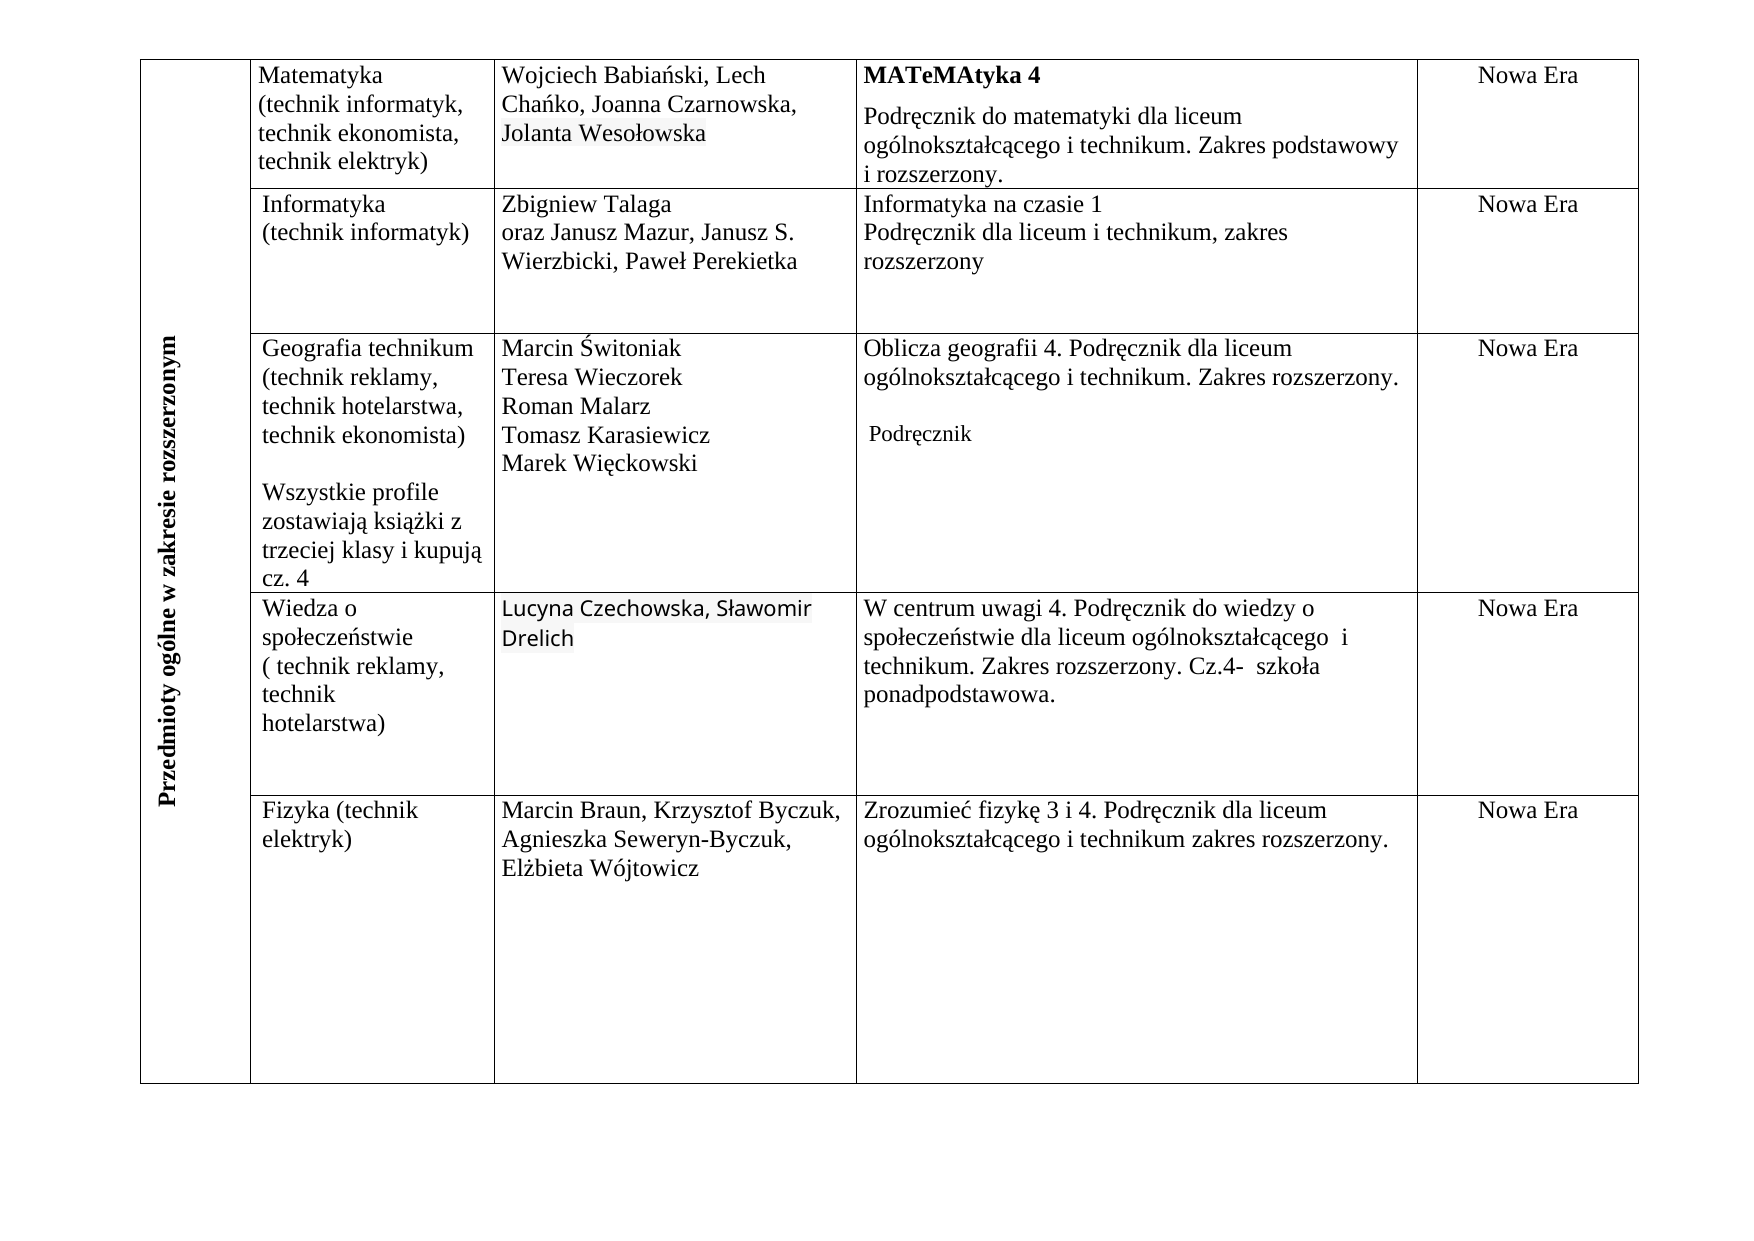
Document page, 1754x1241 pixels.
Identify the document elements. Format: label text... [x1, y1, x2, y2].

table_cell Marcin Braun, Krzysztof Byczuk, Agnieszka Seweryn-Byczuk, Elżbieta Wójtowicz [495, 796, 856, 1083]
table_cell Lucyna Czechowska, Sławomir Drelich [495, 593, 856, 794]
table_cell Oblicza geografii 4. Podręcznik dla liceum ogólnokształcącego i technikum. Zakres rozszerzony. Podręcznik [857, 334, 1417, 592]
table_cell Informatyka na czasie 1 Podręcznik dla liceum i technikum, zakres rozszerzony [857, 189, 1417, 332]
table_cell Marcin Świtoniak Teresa Wieczorek Roman Malarz Tomasz Karasiewicz Marek Więckowski [495, 334, 856, 592]
table_cell Przedmioty ogólne w zakresie rozszerzonym [141, 60, 250, 1083]
table_cell W centrum uwagi 4. Podręcznik do wiedzy o społeczeństwie dla liceum ogólnokształcącego i technikum. Zakres rozszerzony. Cz.4- szkoła ponadpodstawowa. [857, 593, 1417, 794]
table_cell Wojciech Babiański, Lech Chańko, Joanna Czarnowska, Jolanta Wesołowska [495, 60, 856, 188]
table_cell MATeMAtyka 4 Podręcznik do matematyki dla liceum ogólnokształcącego i technikum. Zakres podstawowy i rozszerzony. [857, 60, 1417, 188]
table_cell Nowa Era [1418, 796, 1638, 1083]
table_cell Matematyka (technik informatyk, technik ekonomista, technik elektryk) [251, 60, 494, 188]
table_cell Informatyka (technik informatyk) [251, 189, 494, 332]
table_cell Zbigniew Talaga oraz Janusz Mazur, Janusz S. Wierzbicki, Paweł Perekietka [495, 189, 856, 332]
table_cell Fizyka (technik elektryk) [251, 796, 494, 1083]
table_cell Zrozumieć fizykę 3 i 4. Podręcznik dla liceum ogólnokształcącego i technikum zakres rozszerzony. [857, 796, 1417, 1083]
table_cell Nowa Era [1418, 334, 1638, 592]
table_cell Wiedza o społeczeństwie ( technik reklamy, technik hotelarstwa) [251, 593, 494, 794]
table_cell Nowa Era [1418, 60, 1638, 188]
table_cell Nowa Era [1418, 189, 1638, 332]
table_cell Nowa Era [1418, 593, 1638, 794]
table_cell Geografia technikum (technik reklamy, technik hotelarstwa, technik ekonomista) Wszystkie profile zostawiają książki z trzeciej klasy i kupują cz. 4 [251, 334, 494, 592]
